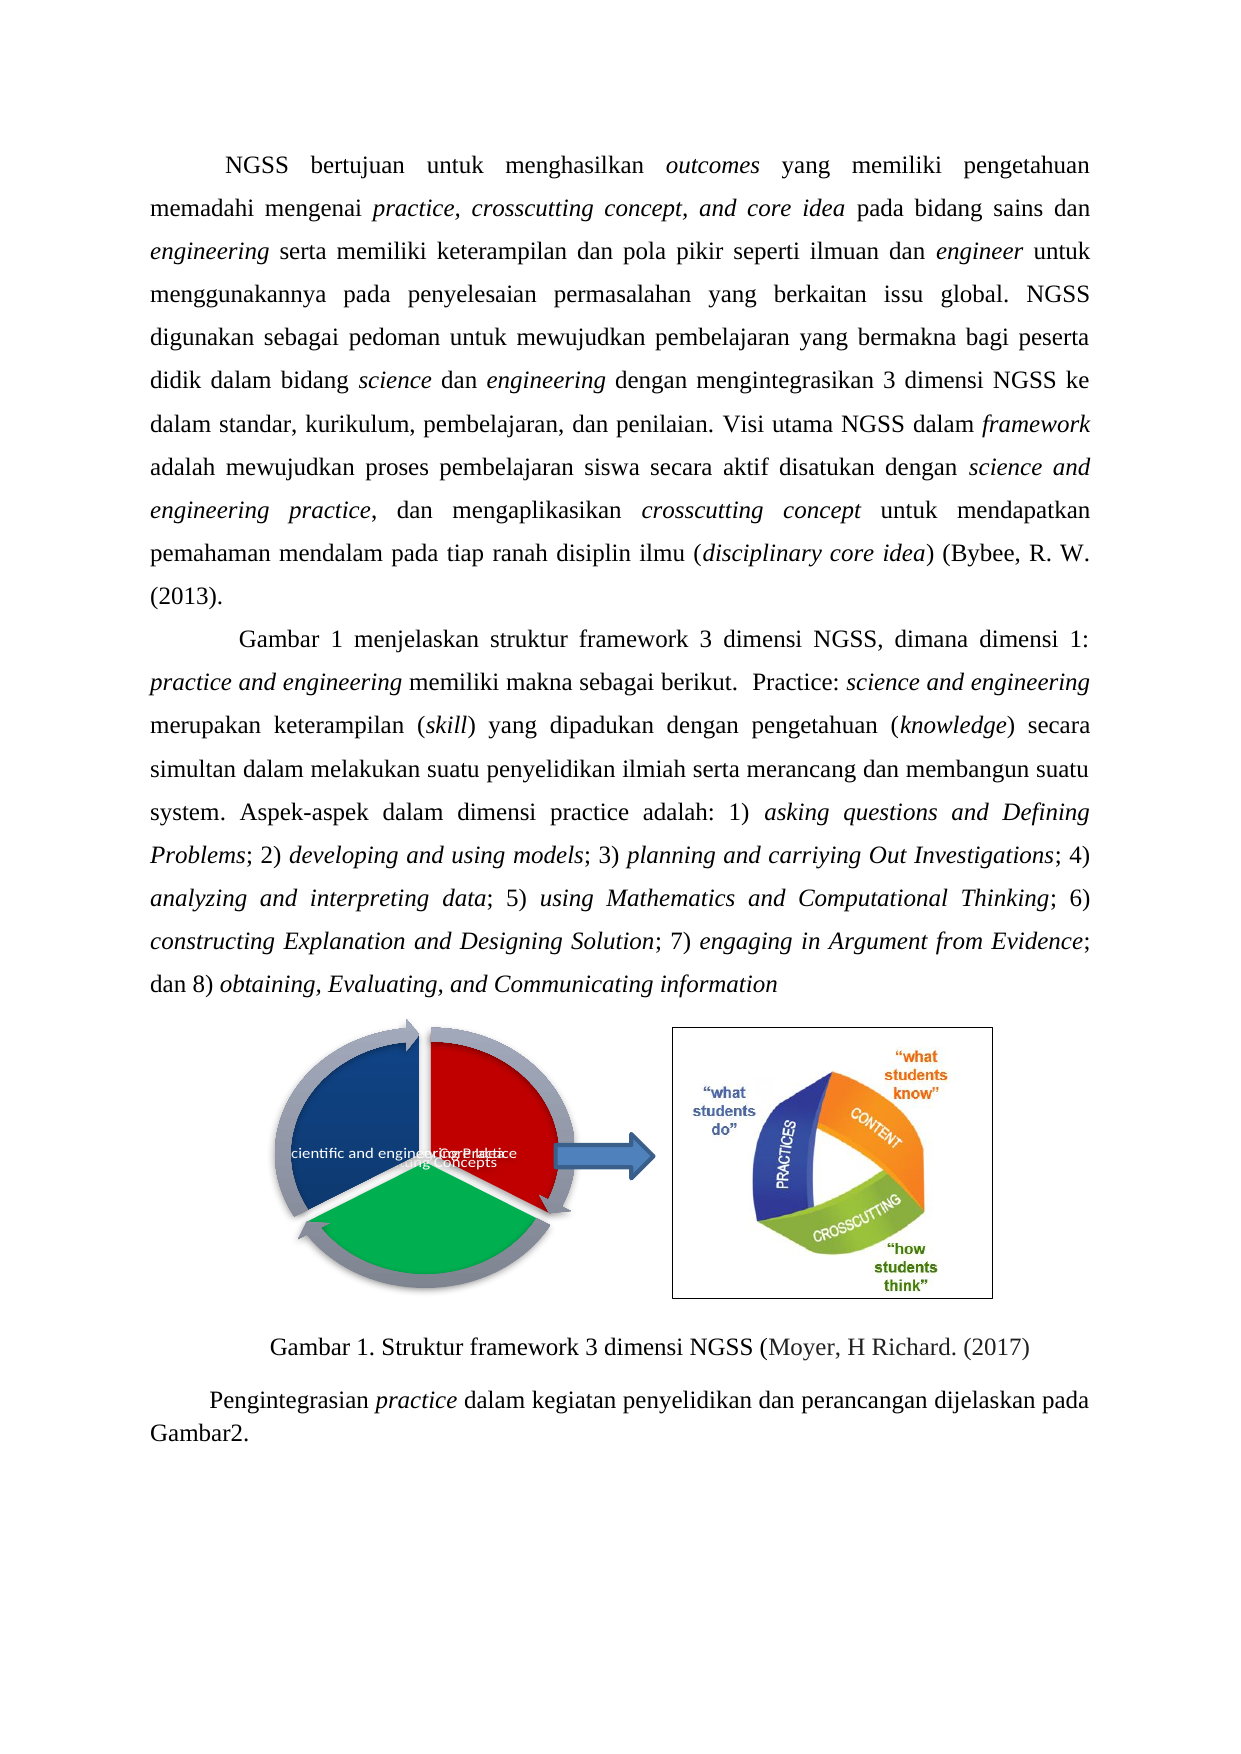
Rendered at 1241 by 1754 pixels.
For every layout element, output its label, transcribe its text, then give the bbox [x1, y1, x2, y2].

text Pengintegrasian practice dalam kegiatan penyelidikan dan perancangan dijelaskan pada Gambar2. [150, 1385, 1090, 1447]
text NGSS bertujuan untuk menghasilkan outcomes yang memiliki pengetahuan memadahi mengenai practice, crosscutting concept, and core idea pada bidang sains dan engineering serta memiliki keterampilan dan pola pikir seperti ilmuan dan engineer untuk menggunakannya pada penyelesaian permasalahan yang berkaitan issu global. NGSS digunakan sebagai pedoman untuk mewujudkan pembelajaran yang bermakna bagi peserta didik dalam bidang science dan engineering dengan mengintegrasikan 3 dimensi NGSS ke dalam standar, kurikulum, pembelajaran, dan penilaian. Visi utama NGSS dalam framework adalah mewujudkan proses pembelajaran siswa secara aktif disatukan dengan science and engineering practice, dan mengaplikasikan crosscutting concept untuk mendapatkan pemahaman mendalam pada tiap ranah disiplin ilmu (disciplinary core idea) (Bybee, R. W. (2013). [150, 150, 1090, 610]
picture [687, 1034, 957, 1292]
text Gambar 1 menjelaskan struktur framework 3 dimensi NGSS, dimana dimensi 1: practice and engineering memiliki makna sebagai berikut. Practice: science and engineering merupakan keterampilan (skill) yang dipadukan dengan pengetahuan (knowledge) secara simultan dalam melakukan suatu penyelidikan ilmiah serta merancang dan membangun suatu system. Aspek-aspek dalam dimensi practice adalah: 1) asking questions and Defining Problems; 2) developing and using models; 3) planning and carriying Out Investigations; 4) analyzing and interpreting data; 5) using Mathematics and Computational Thinking; 6) constructing Explanation and Designing Solution; 7) engaging in Argument from Evidence; dan 8) obtaining, Evaluating, and Communicating information [150, 624, 1090, 998]
text Gambar 1. Struktur framework 3 dimensi NGSS (Moyer, H Richard. (2017) [150, 1332, 1090, 1360]
